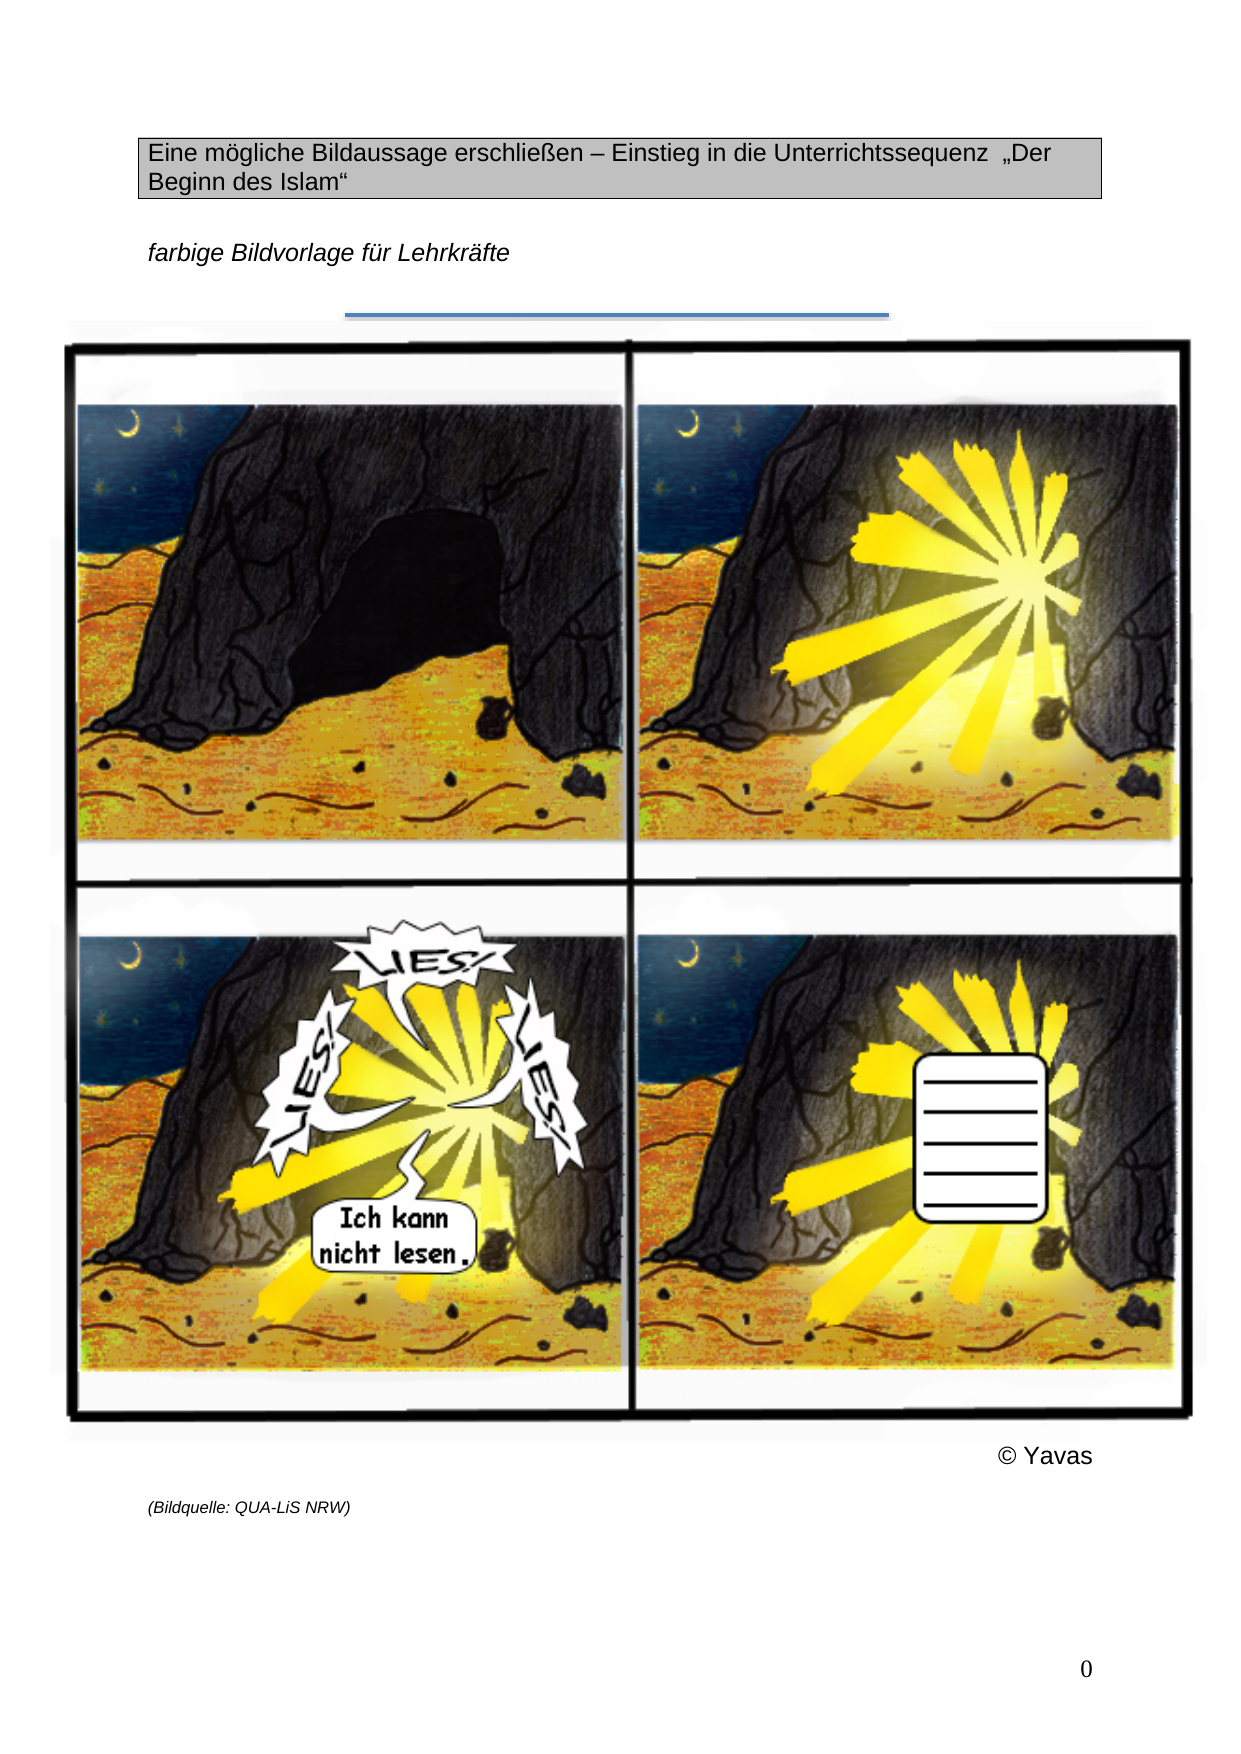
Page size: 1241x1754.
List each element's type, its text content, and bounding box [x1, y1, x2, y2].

picture [50, 321, 1208, 1441]
text (Bildquelle: QUA-LiS NRW) [148, 1498, 1093, 1517]
text Eine mögliche Bildaussage erschließen – Einstieg in die Unterrichtssequenz „Der Beginn des Islam“ [139, 139, 1101, 198]
text © Yavas [148, 305, 1093, 321]
text © Yavas [148, 1441, 1093, 1469]
text farbige Bildvorlage für Lehrkräfte [148, 237, 1093, 266]
